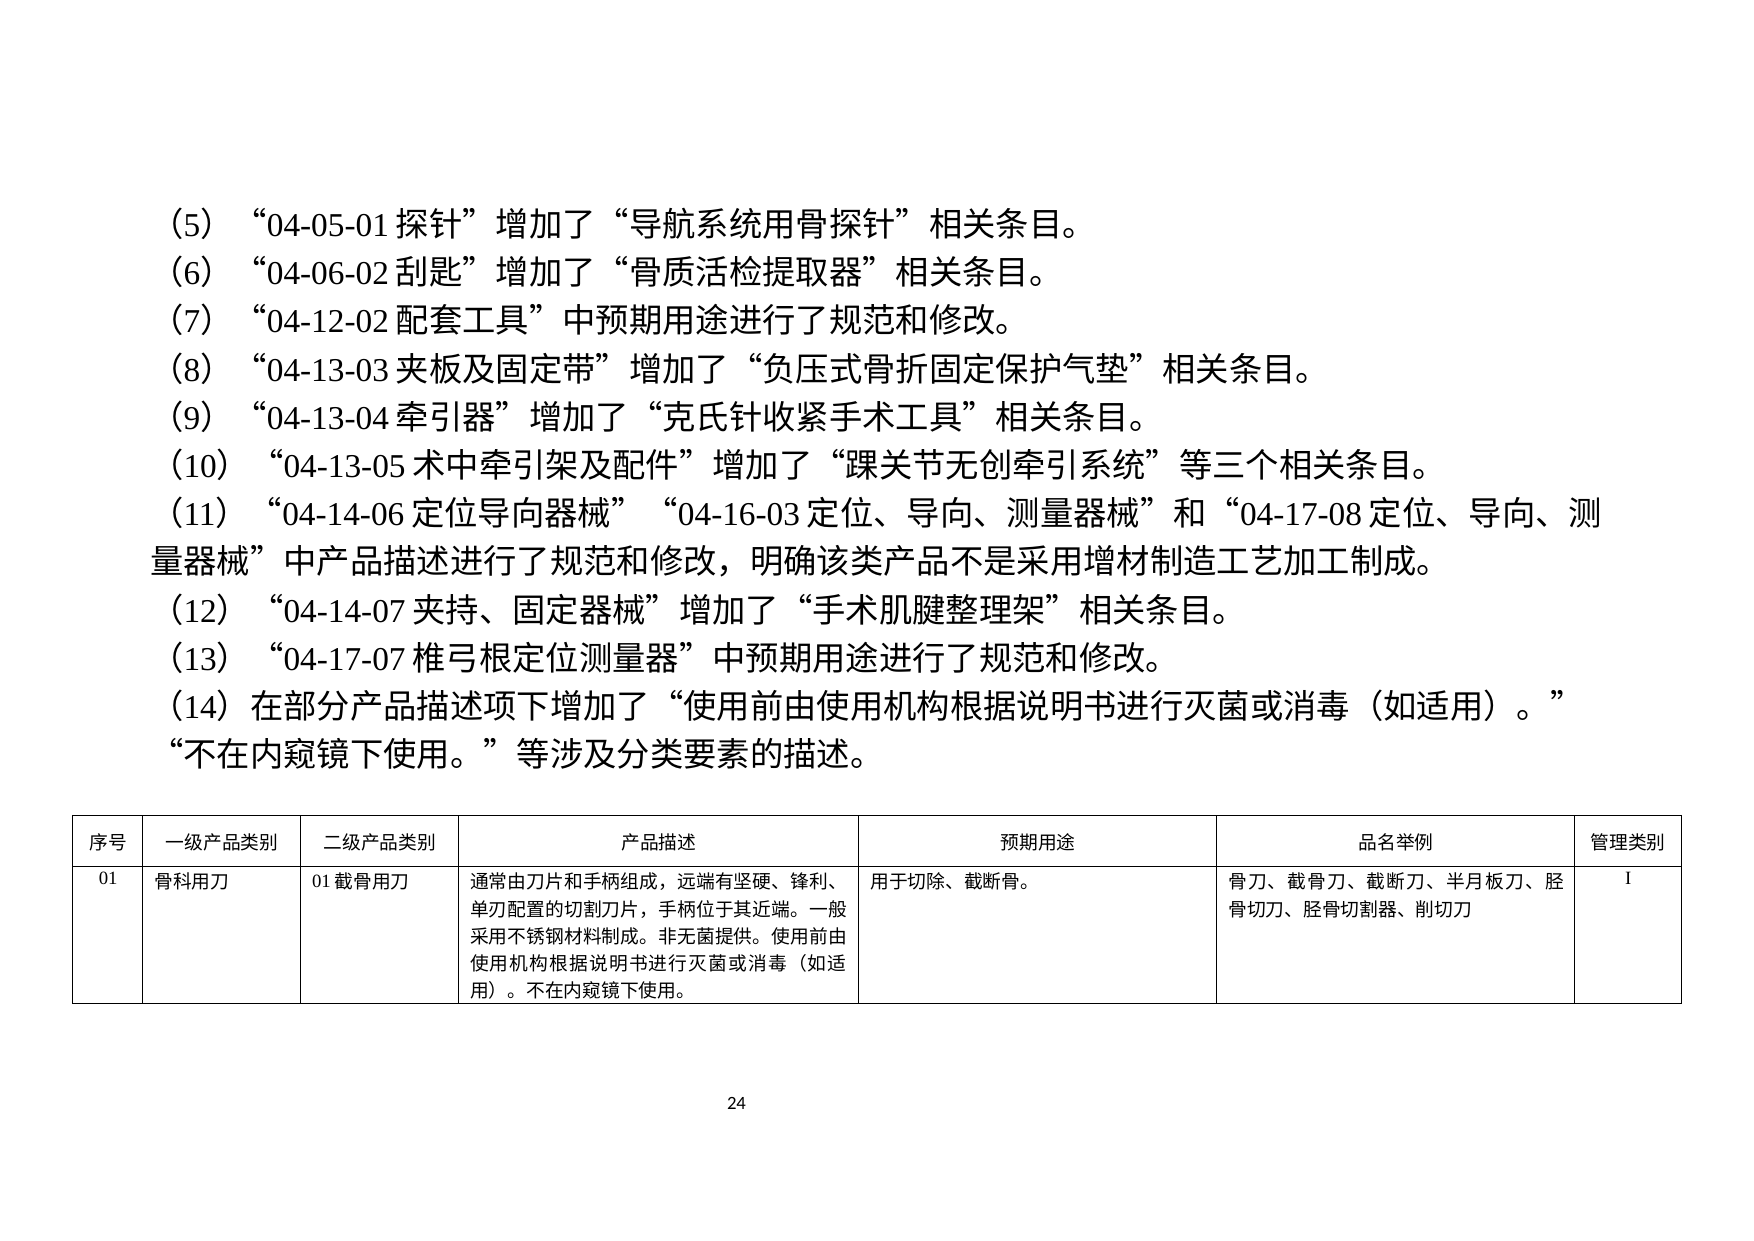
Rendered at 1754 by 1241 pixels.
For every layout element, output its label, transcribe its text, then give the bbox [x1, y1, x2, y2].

list （6）“04-06-02刮匙”增加了“骨质活检提取器”相关条目。 [150, 246, 1604, 294]
table_cell 骨科用刀 [143, 867, 300, 1003]
list （13）“04-17-07椎弓根定位测量器”中预期用途进行了规范和修改。 [150, 632, 1604, 680]
table_header 一级产品类别 [143, 816, 300, 866]
list （5）“04-05-01探针”增加了“导航系统用骨探针”相关条目。 [150, 198, 1604, 246]
list （12）“04-14-07夹持、固定器械”增加了“手术肌腱整理架”相关条目。 [150, 583, 1604, 632]
table_header 管理类别 [1575, 816, 1681, 866]
table_header 品名举例 [1217, 816, 1574, 866]
text （14）在部分产品描述项下增加了“使用前由使用机构根据说明书进行灭菌或消毒（如适用）。”“不在内窥镜下使用。”等涉及分类要素的描述。 [150, 680, 1604, 776]
table_cell I [1575, 867, 1681, 1003]
table_header 序号 [73, 816, 142, 866]
list （10）“04-13-05术中牵引架及配件”增加了“踝关节无创牵引系统”等三个相关条目。 [150, 439, 1604, 487]
list （8）“04-13-03夹板及固定带”增加了“负压式骨折固定保护气垫”相关条目。 [150, 342, 1604, 391]
table_header 二级产品类别 [301, 816, 458, 866]
table_header 预期用途 [859, 816, 1216, 866]
table_cell 01 [73, 867, 142, 1003]
list （9）“04-13-04牵引器”增加了“克氏针收紧手术工具”相关条目。 [150, 391, 1604, 439]
table_cell 用于切除、截断骨。 [859, 867, 1216, 1003]
list （11）“04-14-06定位导向器械”“04-16-03定位、导向、测量器械”和“04-17-08定位、导向、测量器械”中产品描述进行了规范和修改，明确该类产品不是采用增材制造工艺加工制成。 [150, 487, 1604, 583]
table_header 产品描述 [459, 816, 858, 866]
table_cell 通常由刀片和手柄组成，远端有坚硬、锋利、单刃配置的切割刀片，手柄位于其近端。一般采用不锈钢材料制成。非无菌提供。使用前由使用机构根据说明书进行灭菌或消毒（如适用）。不在内窥镜下使用。 [459, 867, 858, 1003]
list （7）“04-12-02配套工具”中预期用途进行了规范和修改。 [150, 294, 1604, 342]
table_cell 骨刀、截骨刀、截断刀、半月板刀、胫骨切刀、胫骨切割器、削切刀 [1217, 867, 1574, 1003]
table_cell 01截骨用刀 [301, 867, 458, 1003]
